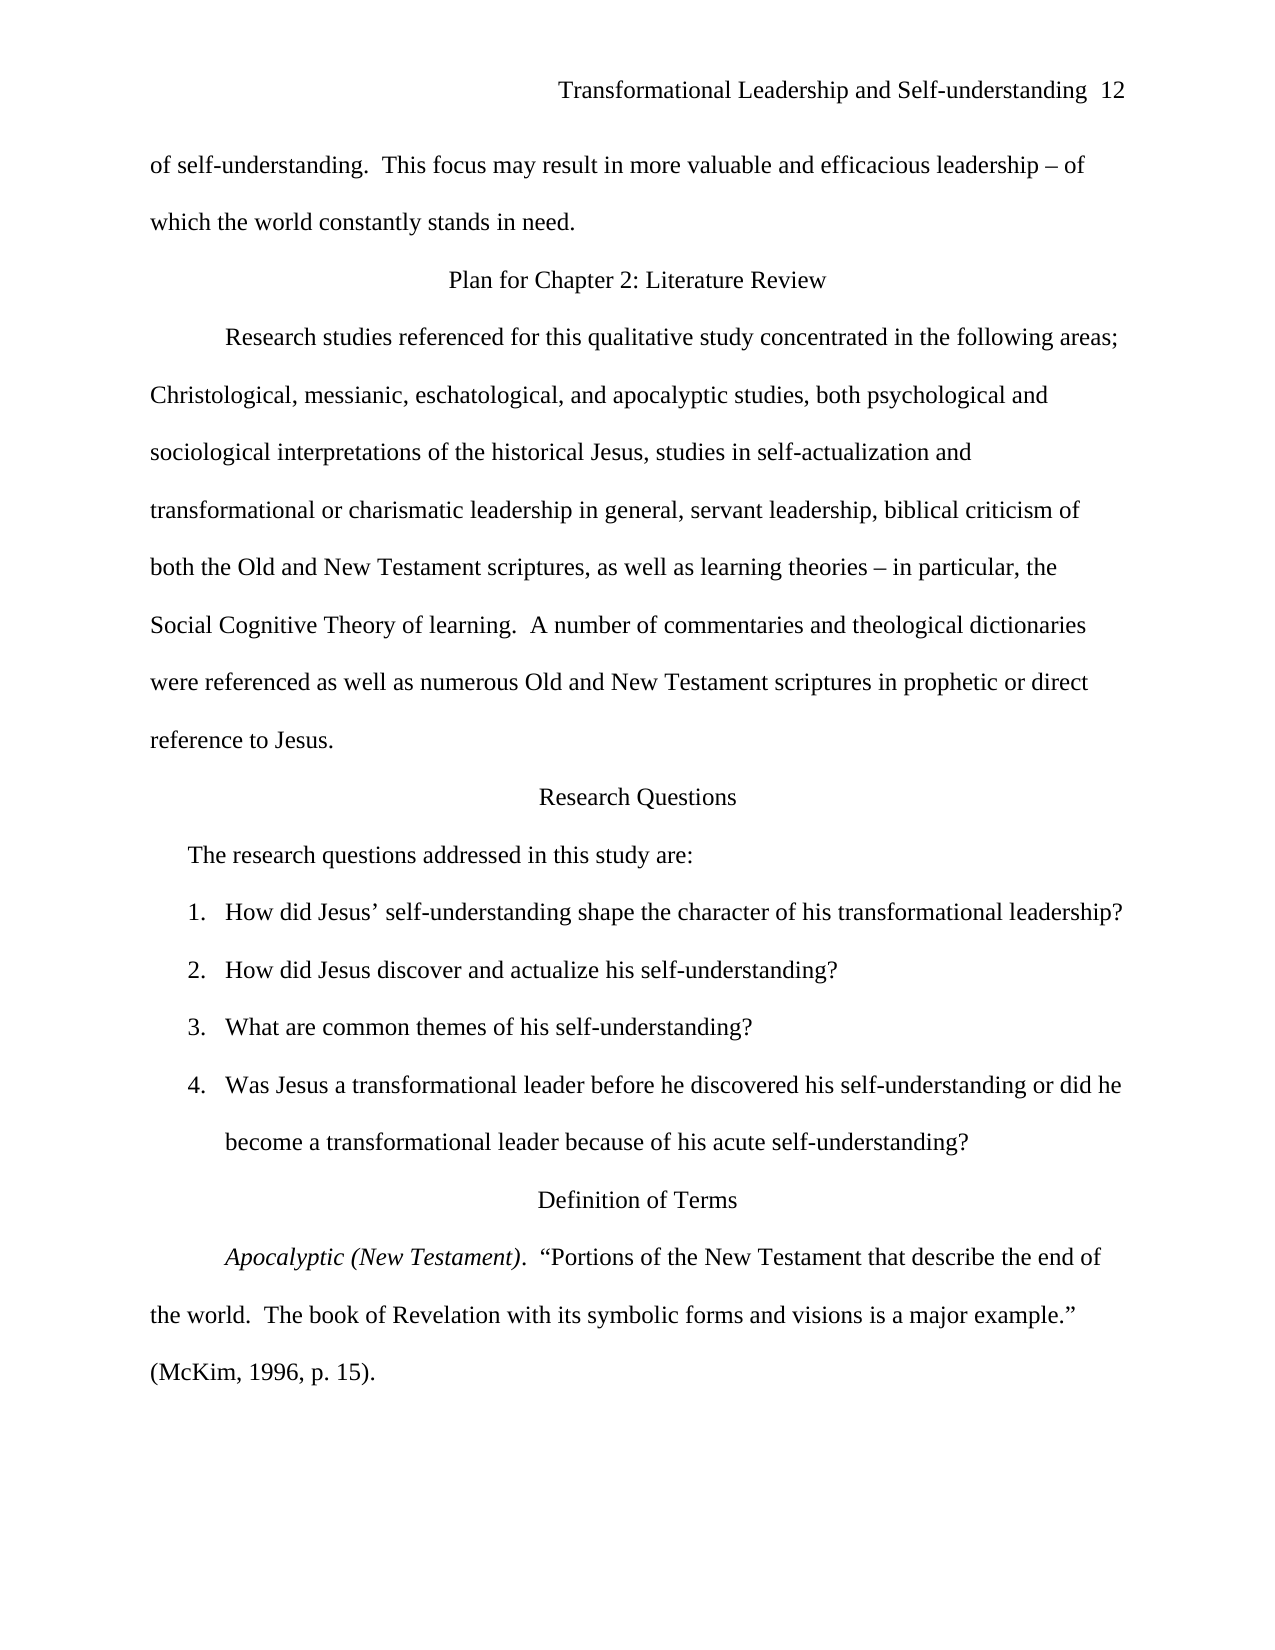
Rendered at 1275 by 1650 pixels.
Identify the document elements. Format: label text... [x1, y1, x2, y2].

text The research questions addressed in this study are: [150, 840, 1125, 869]
text Apocalyptic (New Testament). “Portions of the New Testament that describe the end of the world. The book of Revelation with its symbolic forms and visions is a major example.” (McKim, 1996, p. 15). [150, 1242, 1125, 1386]
text Definition of Terms [150, 1185, 1125, 1214]
text Research studies referenced for this qualitative study concentrated in the following areas; Christological, messianic, eschatological, and apocalyptic studies, both psychological and sociological interpretations of the historical Jesus, studies in self-actualization and transformational or charismatic leadership in general, servant leadership, biblical criticism of both the Old and New Testament scriptures, as well as learning theories – in particular, the Social Cognitive Theory of learning. A number of commentaries and theological dictionaries were referenced as well as numerous Old and New Testament scriptures in prophetic or direct reference to Jesus. [150, 322, 1125, 754]
list Was Jesus a transformational leader before he discovered his self-understanding or did he become a transformational leader because of his acute self-understanding? [187, 1070, 1125, 1156]
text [150, 150, 1125, 236]
list What are common themes of his self-understanding? [187, 1012, 1125, 1041]
list How did Jesus’ self-understanding shape the character of his transformational leadership? [187, 897, 1125, 926]
text Plan for Chapter 2: Literature Review [150, 265, 1125, 294]
text Research Questions [150, 782, 1125, 811]
list How did Jesus discover and actualize his self-understanding? [187, 955, 1125, 984]
